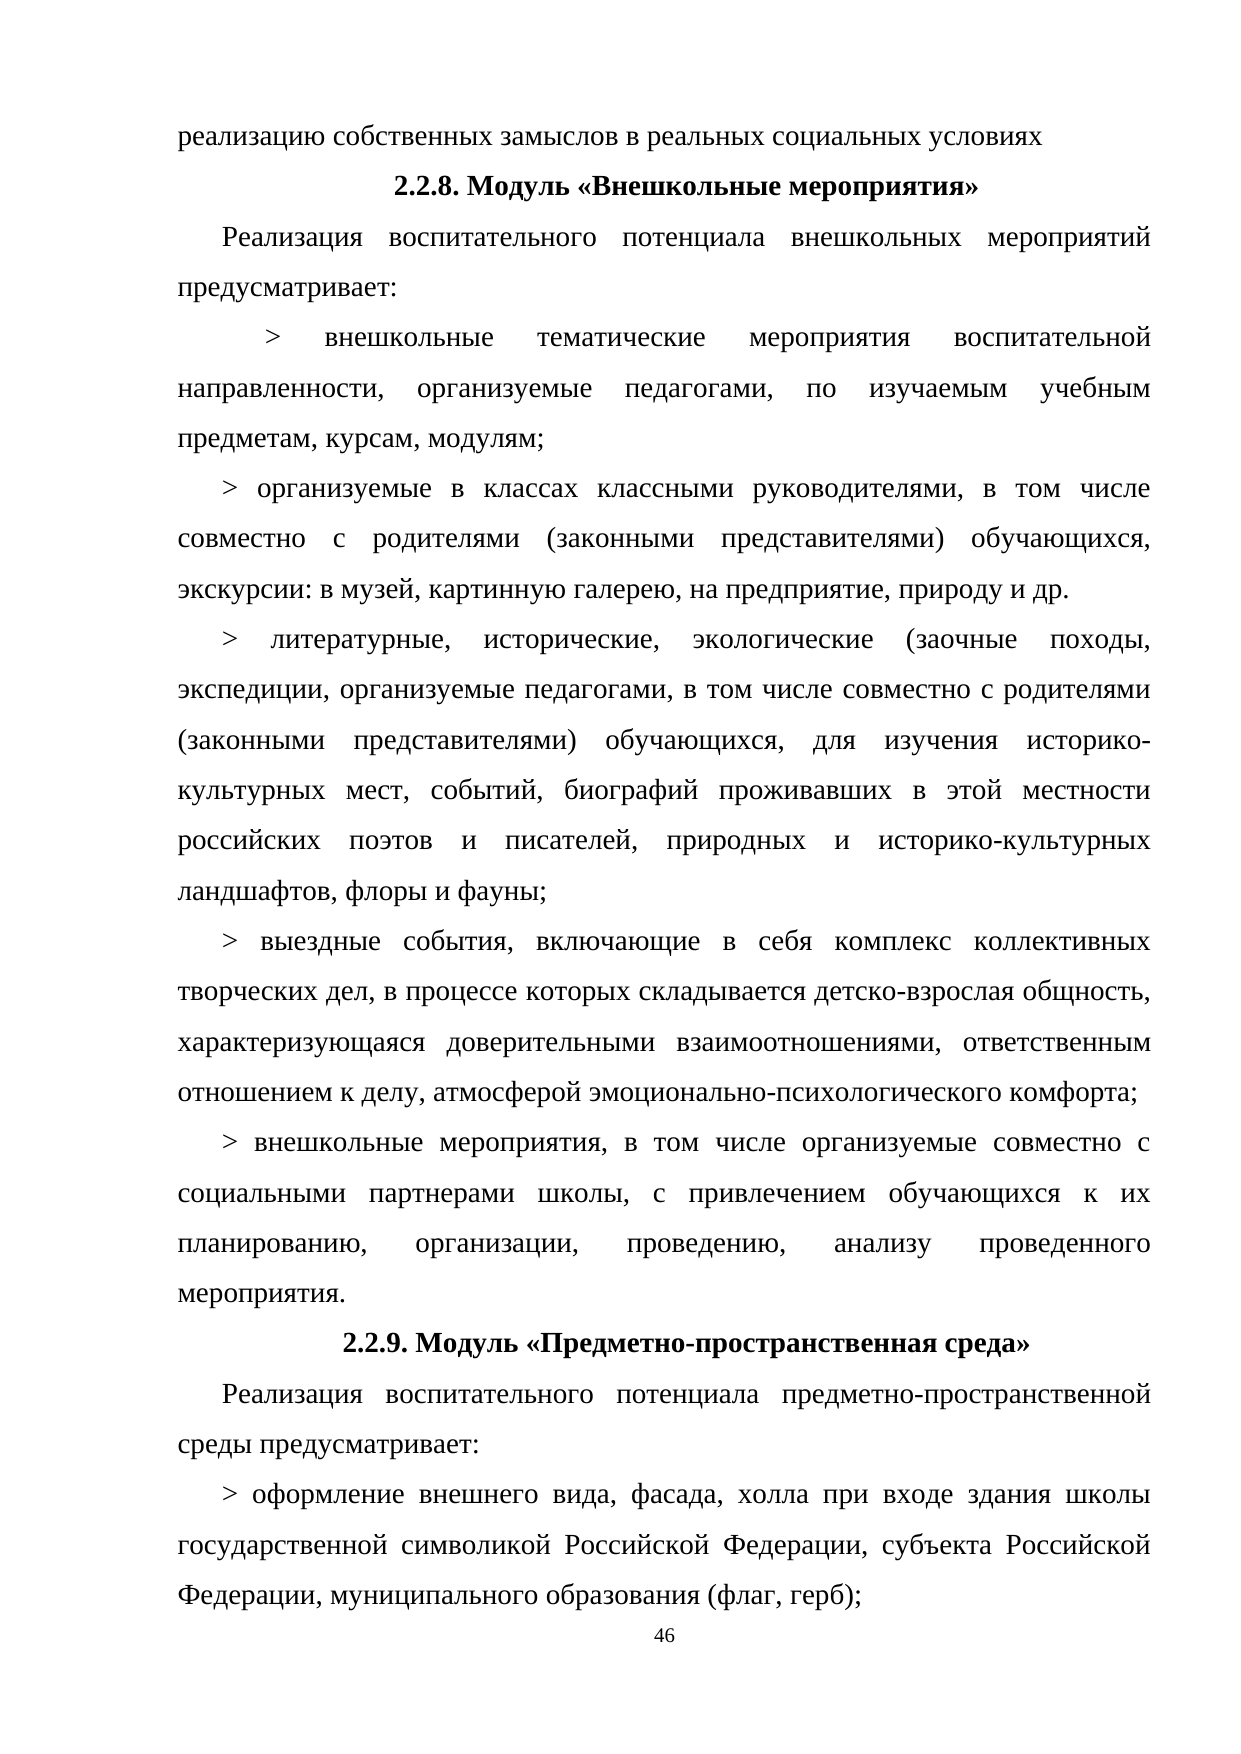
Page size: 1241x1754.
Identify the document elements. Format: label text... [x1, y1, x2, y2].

text > литературные, исторические, экологические (заочные походы, экспедиции, организуемые педагогами, в том числе совместно с родителями (законными представителями) обучающихся, для изучения историко-культурных мест, событий, биографий проживавших в этой местности российских поэтов и писателей, природных и историко-культурных ландшафтов, флоры и фауны; [177, 621, 1152, 906]
text > внешкольные тематические мероприятия воспитательной направленности, организуемые педагогами, по изучаемым учебным предметам, курсам, модулям; [177, 319, 1152, 453]
text Реализация воспитательного потенциала внешкольных мероприятий предусматривает: [177, 219, 1152, 303]
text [177, 118, 1152, 152]
text > внешкольные мероприятия, в том числе организуемые совместно с социальными партнерами школы, с привлечением обучающихся к их планированию, организации, проведению, анализу проведенного мероприятия. [177, 1124, 1152, 1309]
text 2.2.8. Модуль «Внешкольные мероприятия» [177, 168, 1152, 202]
text Реализация воспитательного потенциала предметно-пространственной среды предусматривает: [177, 1376, 1152, 1460]
text > оформление внешнего вида, фасада, холла при входе здания школы государственной символикой Российской Федерации, субъекта Российской Федерации, муниципального образования (флаг, герб); [177, 1477, 1152, 1611]
text 2.2.9. Модуль «Предметно-пространственная среда» [177, 1326, 1152, 1359]
text > выездные события, включающие в себя комплекс коллективных творческих дел, в процессе которых складывается детско-взрослая общность, характеризующаяся доверительными взаимоотношениями, ответственным отношением к делу, атмосферой эмоционально-психологического комфорта; [177, 923, 1152, 1108]
text > организуемые в классах классными руководителями, в том числе совместно с родителями (законными представителями) обучающихся, экскурсии: в музей, картинную галерею, на предприятие, природу и др. [177, 470, 1152, 604]
